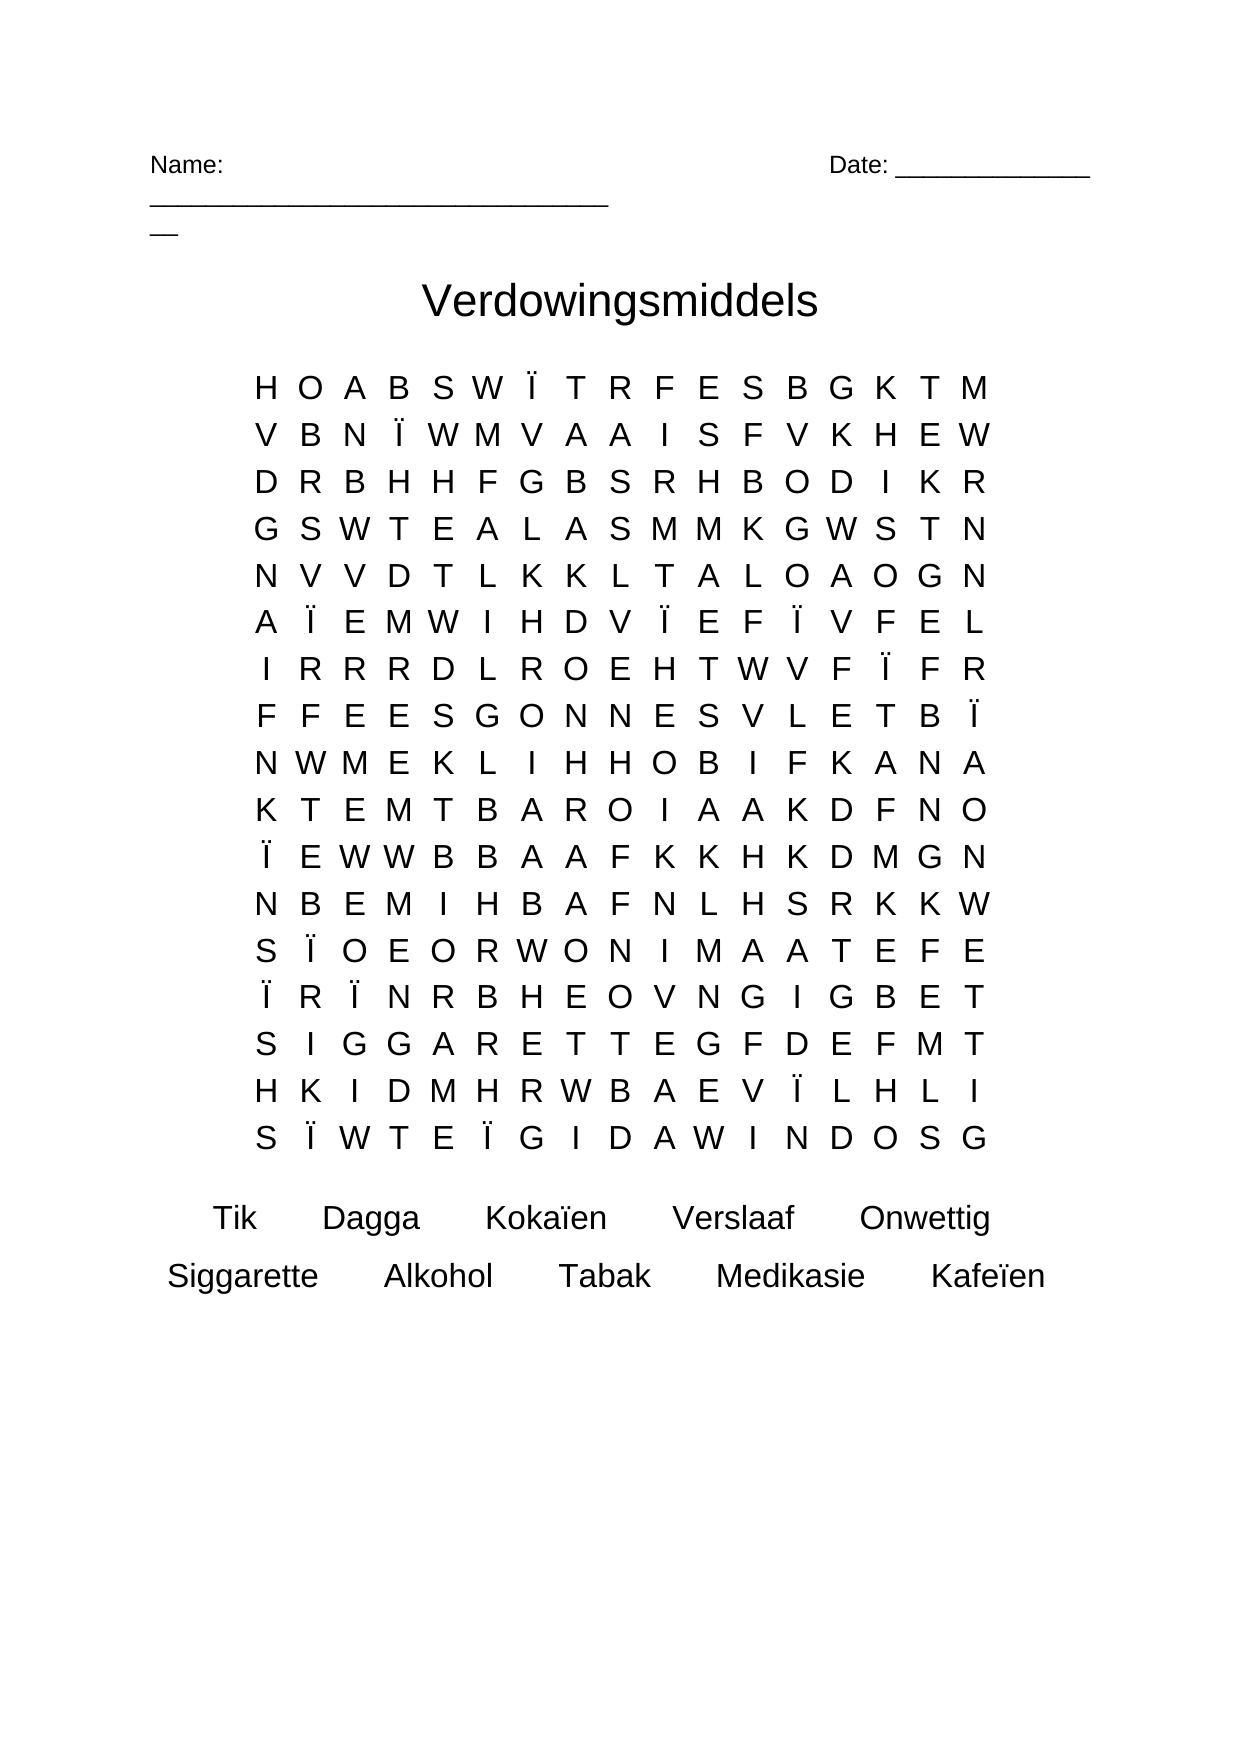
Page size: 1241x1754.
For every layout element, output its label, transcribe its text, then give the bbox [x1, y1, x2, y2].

table_cell R [510, 1067, 554, 1114]
table_cell B [465, 786, 509, 833]
table_cell O [863, 1114, 908, 1161]
table_cell R [819, 880, 863, 926]
table_cell D [377, 1067, 421, 1114]
table_cell G [333, 1020, 377, 1067]
table_cell O [554, 645, 598, 692]
table_cell O [554, 926, 598, 973]
table_cell A [554, 880, 598, 926]
table_cell A [819, 551, 863, 598]
table_cell R [952, 645, 996, 692]
table_cell R [377, 645, 421, 692]
table_cell D [421, 645, 465, 692]
table_cell Ï [775, 598, 819, 645]
table_cell Ï [288, 1114, 332, 1161]
table_cell E [819, 692, 863, 739]
table_cell L [731, 551, 775, 598]
table_cell S [598, 505, 642, 551]
table_header E [686, 364, 731, 411]
table_cell K [908, 880, 952, 926]
table_header R [598, 364, 642, 411]
table_cell G [686, 1020, 731, 1067]
table_cell A [775, 926, 819, 973]
table_cell N [244, 739, 288, 786]
table_cell E [908, 973, 952, 1020]
table_cell R [510, 645, 554, 692]
table_cell K [510, 551, 554, 598]
table_cell B [465, 833, 509, 879]
table_cell N [952, 833, 996, 879]
table_cell O [775, 458, 819, 504]
table_cell V [288, 551, 332, 598]
table_cell V [731, 692, 775, 739]
table_cell H [510, 973, 554, 1020]
table_cell S [421, 692, 465, 739]
table_cell K [288, 1067, 332, 1114]
table_cell E [908, 411, 952, 458]
table_cell B [554, 458, 598, 504]
table_cell R [465, 926, 509, 973]
table_cell F [731, 598, 775, 645]
table_cell F [908, 645, 952, 692]
table_cell E [686, 1067, 731, 1114]
table_cell A [863, 739, 908, 786]
table_cell K [554, 551, 598, 598]
table_cell V [333, 551, 377, 598]
table_cell E [686, 598, 731, 645]
table_cell V [819, 598, 863, 645]
table_cell O [421, 926, 465, 973]
table_cell H [465, 880, 509, 926]
table_cell W [952, 880, 996, 926]
table_cell R [465, 1020, 509, 1067]
table_cell W [510, 926, 554, 973]
table_cell D [819, 458, 863, 504]
table_cell I [952, 1067, 996, 1114]
table_cell A [244, 598, 288, 645]
table_cell M [686, 926, 731, 973]
table_cell N [775, 1114, 819, 1161]
table_cell A [642, 1067, 686, 1114]
table_cell O [642, 739, 686, 786]
table_cell Ï [775, 1067, 819, 1114]
table_header M [952, 364, 996, 411]
table_header B [775, 364, 819, 411]
table_cell N [642, 880, 686, 926]
table_cell Ï [288, 598, 332, 645]
table_cell L [465, 551, 509, 598]
table_cell O [333, 926, 377, 973]
table_cell E [377, 926, 421, 973]
table_cell L [819, 1067, 863, 1114]
table_cell F [863, 786, 908, 833]
table_header W [465, 364, 509, 411]
table_cell F [598, 833, 642, 879]
table_cell R [421, 973, 465, 1020]
table_cell K [775, 833, 819, 879]
table_header F [642, 364, 686, 411]
table_cell O [775, 551, 819, 598]
table_cell E [554, 973, 598, 1020]
table_cell D [819, 786, 863, 833]
table_cell K [775, 786, 819, 833]
table_cell R [288, 645, 332, 692]
table_cell I [731, 1114, 775, 1161]
table_cell H [686, 458, 731, 504]
table_cell N [952, 505, 996, 551]
table_cell D [819, 1114, 863, 1161]
table_cell E [863, 926, 908, 973]
table_cell F [731, 1020, 775, 1067]
table_cell V [510, 411, 554, 458]
table_cell Ï [288, 926, 332, 973]
table_cell V [244, 411, 288, 458]
table_cell N [908, 739, 952, 786]
table_cell V [598, 598, 642, 645]
table_cell I [288, 1020, 332, 1067]
table_cell I [465, 598, 509, 645]
table_cell E [642, 1020, 686, 1067]
table_cell O [598, 786, 642, 833]
table_cell V [642, 973, 686, 1020]
table_cell K [421, 739, 465, 786]
table_cell E [421, 505, 465, 551]
table_cell H [642, 645, 686, 692]
table_cell R [333, 645, 377, 692]
table_cell E [333, 880, 377, 926]
table_cell E [288, 833, 332, 879]
table_cell B [731, 458, 775, 504]
table_cell F [465, 458, 509, 504]
table_cell G [908, 551, 952, 598]
table_cell L [465, 739, 509, 786]
table_cell W [333, 1114, 377, 1161]
table_cell G [952, 1114, 996, 1161]
table_cell I [731, 739, 775, 786]
table_cell K [863, 880, 908, 926]
table_cell B [465, 973, 509, 1020]
table_cell I [554, 1114, 598, 1161]
table_cell E [952, 926, 996, 973]
table_cell M [863, 833, 908, 879]
table_cell A [731, 926, 775, 973]
table_cell Ï [377, 411, 421, 458]
table_cell I [510, 739, 554, 786]
table_cell G [731, 973, 775, 1020]
title Verdowingsmiddels [150, 274, 1090, 326]
table_cell G [775, 505, 819, 551]
table_cell E [642, 692, 686, 739]
table_cell S [244, 926, 288, 973]
table_cell A [686, 786, 731, 833]
table_cell G [244, 505, 288, 551]
table_cell N [598, 926, 642, 973]
table_cell O [510, 692, 554, 739]
table_cell K [819, 411, 863, 458]
table_cell A [465, 505, 509, 551]
table_cell L [686, 880, 731, 926]
table_cell B [863, 973, 908, 1020]
table_cell F [775, 739, 819, 786]
table_cell E [510, 1020, 554, 1067]
table_cell Ï [244, 973, 288, 1020]
table_cell I [642, 926, 686, 973]
table_cell B [288, 411, 332, 458]
table_cell T [952, 1020, 996, 1067]
table_cell W [421, 411, 465, 458]
table_cell R [642, 458, 686, 504]
table_header Ï [510, 364, 554, 411]
table_cell W [421, 598, 465, 645]
table_cell G [908, 833, 952, 879]
text Tik Dagga Kokaïen Verslaaf Onwettig Siggarette Alkohol Tabak Medikasie Kafeïen [150, 1198, 1090, 1294]
table_cell N [554, 692, 598, 739]
table_header O [288, 364, 332, 411]
table_header S [421, 364, 465, 411]
table_cell H [377, 458, 421, 504]
table_cell K [731, 505, 775, 551]
table_cell V [775, 645, 819, 692]
table_cell E [377, 692, 421, 739]
table_cell L [775, 692, 819, 739]
table_header G [819, 364, 863, 411]
table_cell N [244, 551, 288, 598]
table_cell Ï [952, 692, 996, 739]
table_cell A [598, 411, 642, 458]
table_cell A [554, 411, 598, 458]
table_cell O [598, 973, 642, 1020]
table_cell H [465, 1067, 509, 1114]
table_cell F [288, 692, 332, 739]
table_cell A [510, 833, 554, 879]
table_cell E [908, 598, 952, 645]
table_cell A [952, 739, 996, 786]
table_cell H [731, 833, 775, 879]
table_cell S [863, 505, 908, 551]
table_cell M [377, 880, 421, 926]
table_cell S [244, 1020, 288, 1067]
table_cell G [819, 973, 863, 1020]
table_cell H [863, 1067, 908, 1114]
table_cell N [908, 786, 952, 833]
table_cell T [819, 926, 863, 973]
table_cell B [686, 739, 731, 786]
table_cell D [598, 1114, 642, 1161]
table_cell B [421, 833, 465, 879]
table_cell M [908, 1020, 952, 1067]
table_cell L [908, 1067, 952, 1114]
table_header K [863, 364, 908, 411]
table_cell Ï [465, 1114, 509, 1161]
table_cell Ï [244, 833, 288, 879]
table_cell L [952, 598, 996, 645]
table_cell S [908, 1114, 952, 1161]
table_cell W [333, 833, 377, 879]
table_cell T [421, 786, 465, 833]
table_header Name: ___________________________________ [150, 150, 620, 274]
table_cell F [863, 598, 908, 645]
table_cell O [952, 786, 996, 833]
table_cell R [288, 458, 332, 504]
table_cell D [819, 833, 863, 879]
table_cell B [333, 458, 377, 504]
table_cell A [421, 1020, 465, 1067]
table_cell R [554, 786, 598, 833]
table_cell W [952, 411, 996, 458]
table_cell T [686, 645, 731, 692]
table_cell Ï [333, 973, 377, 1020]
table_cell L [510, 505, 554, 551]
table_header A [333, 364, 377, 411]
table_cell H [598, 739, 642, 786]
table_cell M [333, 739, 377, 786]
table_cell A [642, 1114, 686, 1161]
table_cell K [642, 833, 686, 879]
table_cell T [421, 551, 465, 598]
table_cell W [333, 505, 377, 551]
table_cell F [731, 411, 775, 458]
table_cell F [244, 692, 288, 739]
table_cell B [908, 692, 952, 739]
table_cell K [819, 739, 863, 786]
table_cell E [333, 692, 377, 739]
table_cell B [510, 880, 554, 926]
table_cell H [244, 1067, 288, 1114]
table_cell R [288, 973, 332, 1020]
table_header S [731, 364, 775, 411]
table_cell M [377, 598, 421, 645]
table_cell M [421, 1067, 465, 1114]
table_cell A [731, 786, 775, 833]
table_cell L [465, 645, 509, 692]
table_cell H [731, 880, 775, 926]
table_cell T [288, 786, 332, 833]
table_cell F [908, 926, 952, 973]
table_cell W [288, 739, 332, 786]
table_cell F [863, 1020, 908, 1067]
table_cell M [465, 411, 509, 458]
table_cell I [642, 411, 686, 458]
table_cell B [288, 880, 332, 926]
table_cell M [642, 505, 686, 551]
table_cell N [686, 973, 731, 1020]
table_cell G [510, 458, 554, 504]
table_cell H [510, 598, 554, 645]
table_cell S [244, 1114, 288, 1161]
table_cell N [952, 551, 996, 598]
table_cell I [775, 973, 819, 1020]
table_header Date: ______________ [620, 150, 1090, 274]
table_cell E [421, 1114, 465, 1161]
table_cell I [642, 786, 686, 833]
table_cell R [952, 458, 996, 504]
table_cell K [908, 458, 952, 504]
table_cell E [333, 786, 377, 833]
table_cell A [510, 786, 554, 833]
table_cell S [686, 692, 731, 739]
table_cell T [377, 1114, 421, 1161]
table_cell A [554, 833, 598, 879]
table_cell E [598, 645, 642, 692]
table_cell E [377, 739, 421, 786]
table_cell I [863, 458, 908, 504]
table_cell W [731, 645, 775, 692]
table_cell S [598, 458, 642, 504]
table_cell Ï [642, 598, 686, 645]
table_cell E [333, 598, 377, 645]
table_cell W [554, 1067, 598, 1114]
table_cell W [686, 1114, 731, 1161]
table_cell T [642, 551, 686, 598]
table_cell K [244, 786, 288, 833]
table_cell T [598, 1020, 642, 1067]
table_header H [244, 364, 288, 411]
table_cell O [863, 551, 908, 598]
table_cell I [421, 880, 465, 926]
table_cell T [863, 692, 908, 739]
table_cell M [686, 505, 731, 551]
table_cell T [554, 1020, 598, 1067]
table_cell G [510, 1114, 554, 1161]
table_cell H [554, 739, 598, 786]
table_cell L [598, 551, 642, 598]
table_cell Ï [863, 645, 908, 692]
table_cell I [244, 645, 288, 692]
table_cell D [775, 1020, 819, 1067]
table_header T [554, 364, 598, 411]
table_cell D [377, 551, 421, 598]
table_cell S [775, 880, 819, 926]
table_cell A [554, 505, 598, 551]
table_cell D [244, 458, 288, 504]
table_cell N [244, 880, 288, 926]
table_cell K [686, 833, 731, 879]
table_cell M [377, 786, 421, 833]
table_cell W [819, 505, 863, 551]
table_cell G [377, 1020, 421, 1067]
table_cell F [598, 880, 642, 926]
table_cell A [686, 551, 731, 598]
table_cell V [775, 411, 819, 458]
table_cell H [421, 458, 465, 504]
table_cell E [819, 1020, 863, 1067]
table_cell F [819, 645, 863, 692]
table_header T [908, 364, 952, 411]
table_cell N [598, 692, 642, 739]
table_cell T [377, 505, 421, 551]
table_header B [377, 364, 421, 411]
table_cell T [908, 505, 952, 551]
table_cell N [377, 973, 421, 1020]
table_cell S [686, 411, 731, 458]
table_cell S [288, 505, 332, 551]
table_cell D [554, 598, 598, 645]
table_cell T [952, 973, 996, 1020]
table_cell W [377, 833, 421, 879]
table_cell V [731, 1067, 775, 1114]
table_cell G [465, 692, 509, 739]
table_cell H [863, 411, 908, 458]
table_cell I [333, 1067, 377, 1114]
table_cell B [598, 1067, 642, 1114]
table_cell N [333, 411, 377, 458]
